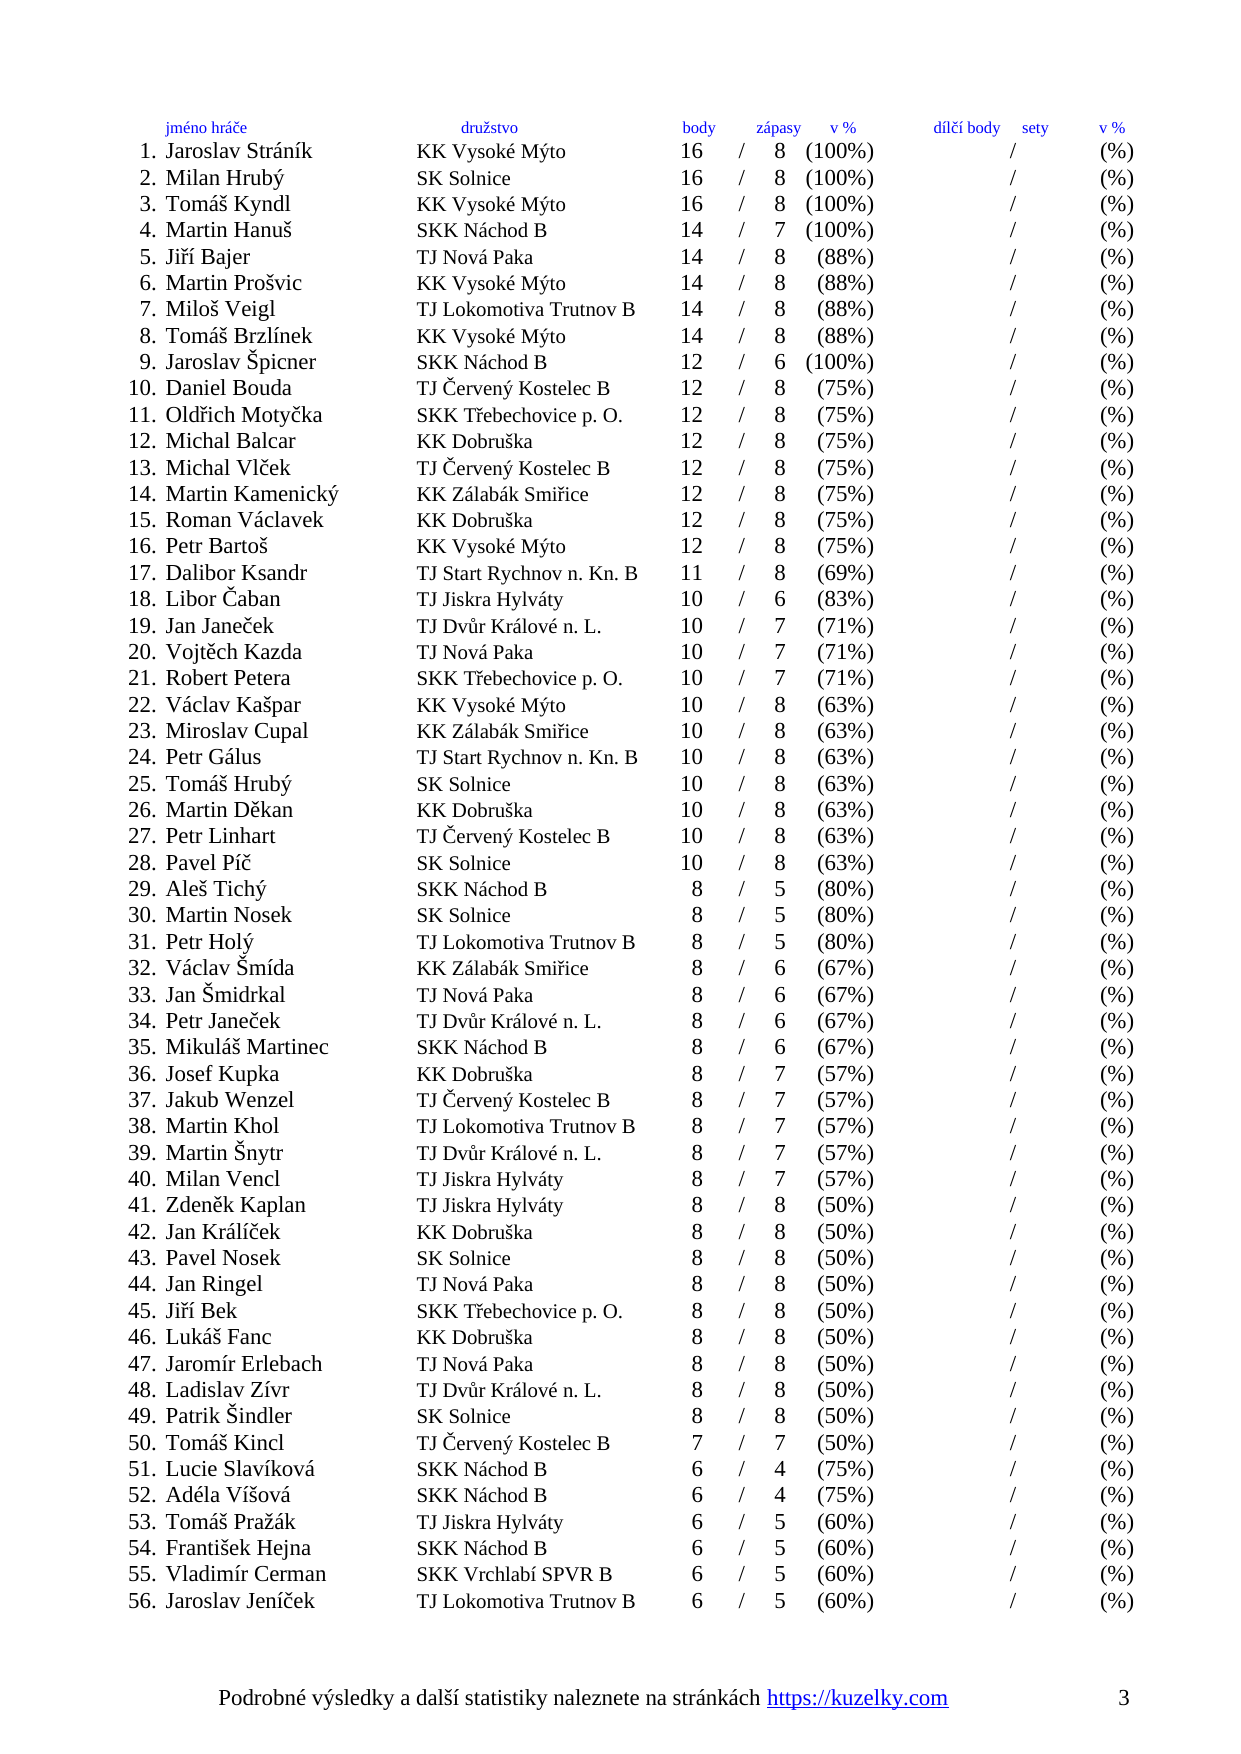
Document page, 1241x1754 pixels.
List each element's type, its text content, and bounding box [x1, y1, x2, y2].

text 47. Jaromír Erlebach TJ Nová Paka 8 / 8 (50%) / (%) [106, 1349, 1134, 1376]
text 56. Jaroslav Jeníček TJ Lokomotiva Trutnov B 6 / 5 (60%) / (%) [106, 1587, 1134, 1613]
text 37. Jakub Wenzel TJ Červený Kostelec B 8 / 7 (57%) / (%) [106, 1086, 1134, 1112]
text 22. Václav Kašpar KK Vysoké Mýto 10 / 8 (63%) / (%) [106, 691, 1134, 717]
text 46. Lukáš Fanc KK Dobruška 8 / 8 (50%) / (%) [106, 1323, 1134, 1349]
text 29. Aleš Tichý SKK Náchod B 8 / 5 (80%) / (%) [106, 875, 1134, 902]
text 48. Ladislav Zívr TJ Dvůr Králové n. L. 8 / 8 (50%) / (%) [106, 1376, 1134, 1402]
text 52. Adéla Víšová SKK Náchod B 6 / 4 (75%) / (%) [106, 1481, 1134, 1508]
text 8. Tomáš Brzlínek KK Vysoké Mýto 14 / 8 (88%) / (%) [106, 322, 1134, 348]
text 13. Michal Vlček TJ Červený Kostelec B 12 / 8 (75%) / (%) [106, 453, 1134, 480]
text 14. Martin Kamenický KK Zálabák Smiřice 12 / 8 (75%) / (%) [106, 480, 1134, 506]
text 25. Tomáš Hrubý SK Solnice 10 / 8 (63%) / (%) [106, 770, 1134, 796]
text 1. Jaroslav Stráník KK Vysoké Mýto 16 / 8 (100%) / (%) [106, 137, 1134, 164]
text 49. Patrik Šindler SK Solnice 8 / 8 (50%) / (%) [106, 1402, 1134, 1429]
text 38. Martin Khol TJ Lokomotiva Trutnov B 8 / 7 (57%) / (%) [106, 1112, 1134, 1139]
text 42. Jan Králíček KK Dobruška 8 / 8 (50%) / (%) [106, 1218, 1134, 1244]
text 35. Mikuláš Martinec SKK Náchod B 8 / 6 (67%) / (%) [106, 1033, 1134, 1060]
text 51. Lucie Slavíková SKK Náchod B 6 / 4 (75%) / (%) [106, 1455, 1134, 1481]
text 34. Petr Janeček TJ Dvůr Králové n. L. 8 / 6 (67%) / (%) [106, 1007, 1134, 1033]
text 32. Václav Šmída KK Zálabák Smiřice 8 / 6 (67%) / (%) [106, 954, 1134, 981]
text 21. Robert Petera SKK Třebechovice p. O. 10 / 7 (71%) / (%) [106, 664, 1134, 691]
text 31. Petr Holý TJ Lokomotiva Trutnov B 8 / 5 (80%) / (%) [106, 928, 1134, 954]
text 44. Jan Ringel TJ Nová Paka 8 / 8 (50%) / (%) [106, 1271, 1134, 1297]
text 17. Dalibor Ksandr TJ Start Rychnov n. Kn. B 11 / 8 (69%) / (%) [106, 559, 1134, 585]
text 9. Jaroslav Špicner SKK Náchod B 12 / 6 (100%) / (%) [106, 348, 1134, 374]
text 53. Tomáš Pražák TJ Jiskra Hylváty 6 / 5 (60%) / (%) [106, 1508, 1134, 1534]
text 54. František Hejna SKK Náchod B 6 / 5 (60%) / (%) [106, 1534, 1134, 1560]
text 16. Petr Bartoš KK Vysoké Mýto 12 / 8 (75%) / (%) [106, 533, 1134, 559]
text 40. Milan Vencl TJ Jiskra Hylváty 8 / 7 (57%) / (%) [106, 1165, 1134, 1191]
text 43. Pavel Nosek SK Solnice 8 / 8 (50%) / (%) [106, 1244, 1134, 1271]
text 2. Milan Hrubý SK Solnice 16 / 8 (100%) / (%) [106, 164, 1134, 190]
text 10. Daniel Bouda TJ Červený Kostelec B 12 / 8 (75%) / (%) [106, 374, 1134, 401]
text 18. Libor Čaban TJ Jiskra Hylváty 10 / 6 (83%) / (%) [106, 585, 1134, 612]
text 41. Zdeněk Kaplan TJ Jiskra Hylváty 8 / 8 (50%) / (%) [106, 1191, 1134, 1218]
text 24. Petr Gálus TJ Start Rychnov n. Kn. B 10 / 8 (63%) / (%) [106, 743, 1134, 770]
text 6. Martin Prošvic KK Vysoké Mýto 14 / 8 (88%) / (%) [106, 269, 1134, 295]
text 3. Tomáš Kyndl KK Vysoké Mýto 16 / 8 (100%) / (%) [106, 190, 1134, 216]
text 4. Martin Hanuš SKK Náchod B 14 / 7 (100%) / (%) [106, 216, 1134, 243]
text 27. Petr Linhart TJ Červený Kostelec B 10 / 8 (63%) / (%) [106, 822, 1134, 849]
text 5. Jiří Bajer TJ Nová Paka 14 / 8 (88%) / (%) [106, 243, 1134, 269]
text 26. Martin Děkan KK Dobruška 10 / 8 (63%) / (%) [106, 796, 1134, 822]
text 50. Tomáš Kincl TJ Červený Kostelec B 7 / 7 (50%) / (%) [106, 1429, 1134, 1455]
text 36. Josef Kupka KK Dobruška 8 / 7 (57%) / (%) [106, 1060, 1134, 1086]
text jméno hráče družstvo body zápasy v % dílčí body sety v % [106, 118, 1134, 137]
text 28. Pavel Píč SK Solnice 10 / 8 (63%) / (%) [106, 849, 1134, 875]
text 7. Miloš Veigl TJ Lokomotiva Trutnov B 14 / 8 (88%) / (%) [106, 295, 1134, 322]
text 45. Jiří Bek SKK Třebechovice p. O. 8 / 8 (50%) / (%) [106, 1297, 1134, 1323]
text 11. Oldřich Motyčka SKK Třebechovice p. O. 12 / 8 (75%) / (%) [106, 401, 1134, 427]
text 20. Vojtěch Kazda TJ Nová Paka 10 / 7 (71%) / (%) [106, 638, 1134, 664]
text 12. Michal Balcar KK Dobruška 12 / 8 (75%) / (%) [106, 427, 1134, 453]
text 39. Martin Šnytr TJ Dvůr Králové n. L. 8 / 7 (57%) / (%) [106, 1139, 1134, 1165]
text 55. Vladimír Cerman SKK Vrchlabí SPVR B 6 / 5 (60%) / (%) [106, 1560, 1134, 1587]
text 15. Roman Václavek KK Dobruška 12 / 8 (75%) / (%) [106, 506, 1134, 533]
text 23. Miroslav Cupal KK Zálabák Smiřice 10 / 8 (63%) / (%) [106, 717, 1134, 743]
text 30. Martin Nosek SK Solnice 8 / 5 (80%) / (%) [106, 902, 1134, 928]
text 33. Jan Šmidrkal TJ Nová Paka 8 / 6 (67%) / (%) [106, 981, 1134, 1007]
text 19. Jan Janeček TJ Dvůr Králové n. L. 10 / 7 (71%) / (%) [106, 612, 1134, 638]
